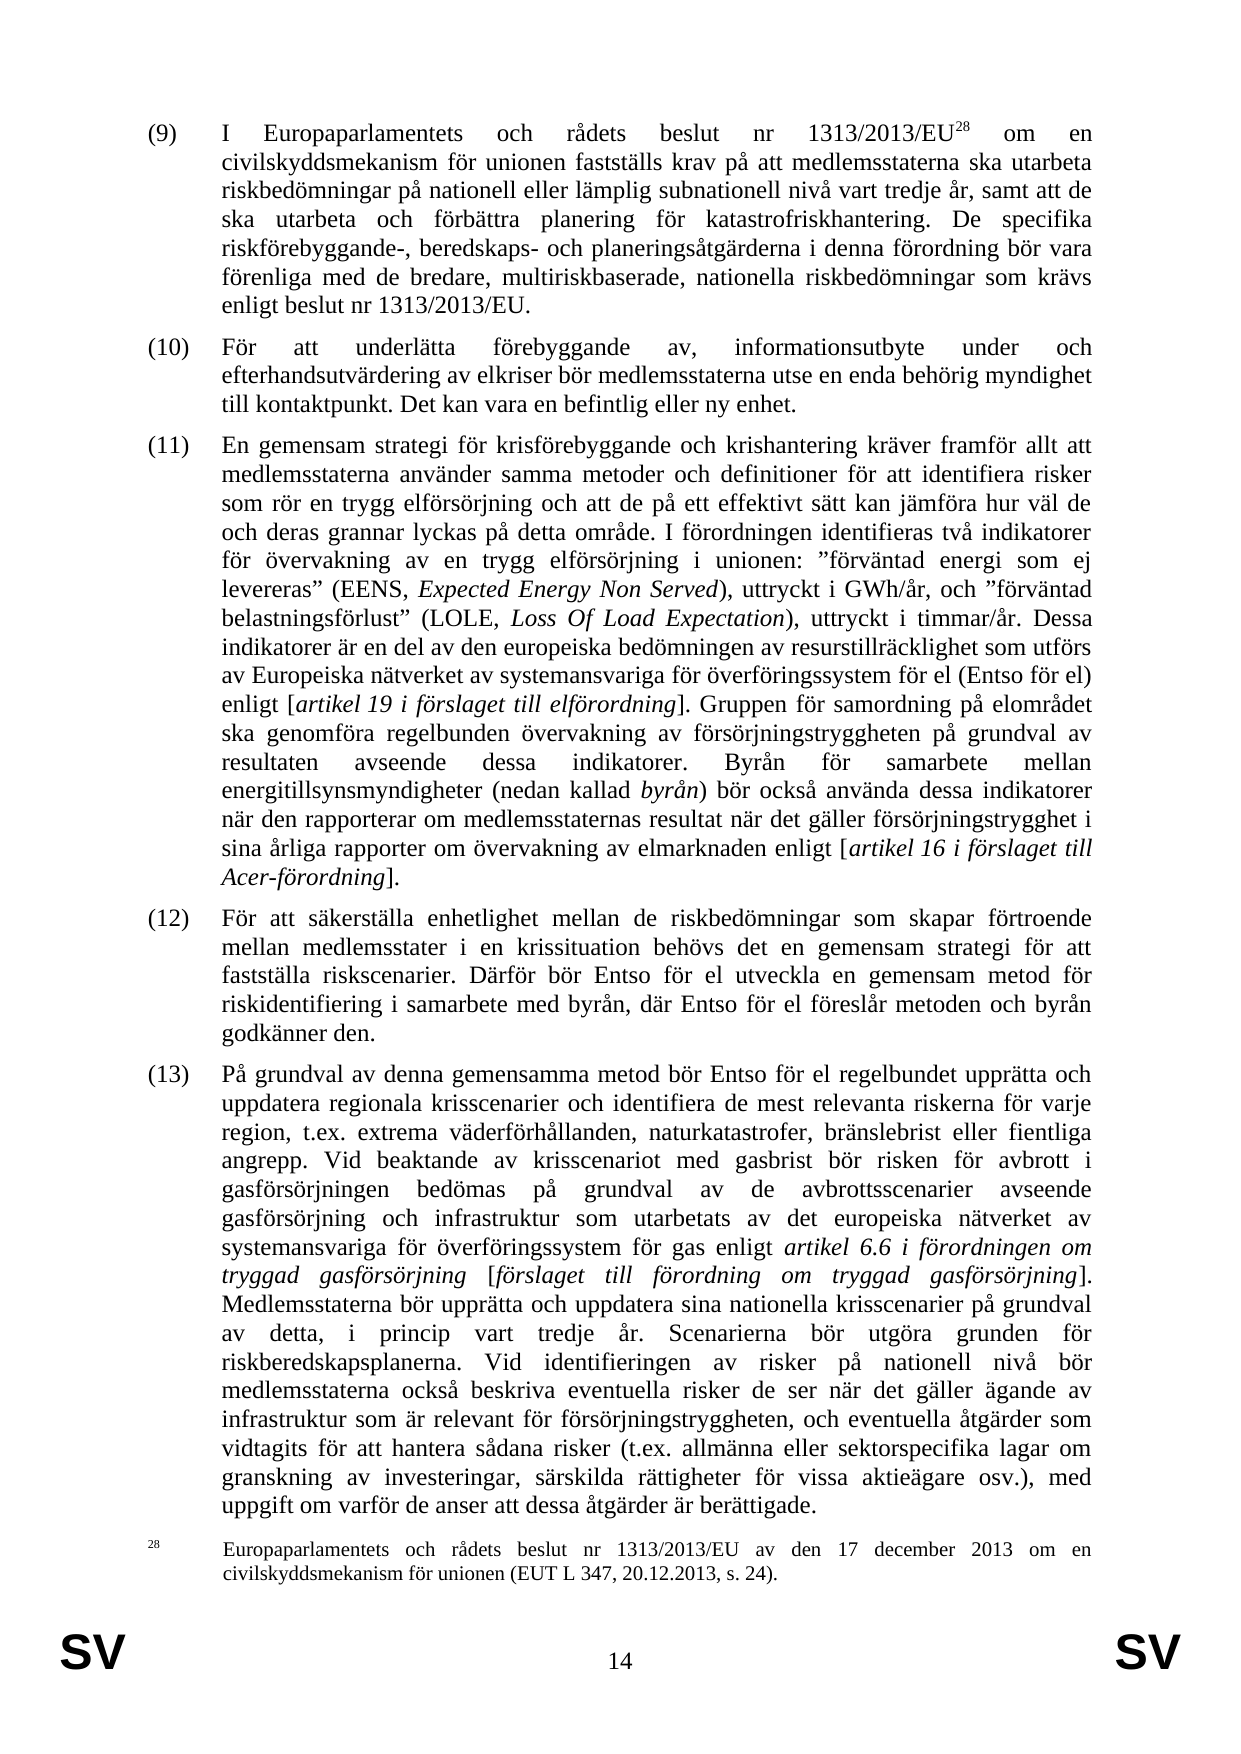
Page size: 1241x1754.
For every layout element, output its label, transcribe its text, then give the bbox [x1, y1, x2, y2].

text (13) På grundval av denna gemensamma metod bör Entso för el regelbundet upprätta och uppdatera regionala krisscenarier och identifiera de mest relevanta riskerna för varje region, t.ex. extrema väderförhållanden, naturkatastrofer, bränslebrist eller fientliga angrepp. Vid beaktande av krisscenariot med gasbrist bör risken för avbrott i gasförsörjningen bedömas på grundval av de avbrottsscenarier avseende gasförsörjning och infrastruktur som utarbetats av det europeiska nätverket av systemansvariga för överföringssystem för gas enligt artikel 6.6 i förordningen om tryggad gasförsörjning [förslaget till förordning om tryggad gasförsörjning]. Medlemsstaterna bör upprätta och uppdatera sina nationella krisscenarier på grundval av detta, i princip vart tredje år. Scenarierna bör utgöra grunden för riskberedskapsplanerna. Vid identifieringen av risker på nationell nivå bör medlemsstaterna också beskriva eventuella risker de ser när det gäller ägande av infrastruktur som är relevant för försörjningstryggheten, och eventuella åtgärder som vidtagits för att hantera sådana risker (t.ex. allmänna eller sektorspecifika lagar om granskning av investeringar, särskilda rättigheter för vissa aktieägare osv.), med uppgift om varför de anser att dessa åtgärder är berättigade. [148, 1059, 1093, 1519]
text (12) För att säkerställa enhetlighet mellan de riskbedömningar som skapar förtroende mellan medlemsstater i en krissituation behövs det en gemensam strategi för att fastställa riskscenarier. Därför bör Entso för el utveckla en gemensam metod för riskidentifiering i samarbete med byrån, där Entso för el föreslår metoden och byrån godkänner den. [148, 903, 1093, 1047]
text (10) För att underlätta förebyggande av, informationsutbyte under och efterhandsutvärdering av elkriser bör medlemsstaterna utse en enda behörig myndighet till kontaktpunkt. Det kan vara en befintlig eller ny enhet. [148, 332, 1093, 418]
text (11) En gemensam strategi för krisförebyggande och krishantering kräver framför allt att medlemsstaterna använder samma metoder och definitioner för att identifiera risker som rör en trygg elförsörjning och att de på ett effektivt sätt kan jämföra hur väl de och deras grannar lyckas på detta område. I förordningen identifieras två indikatorer för övervakning av en trygg elförsörjning i unionen: ”förväntad energi som ej levereras” (EENS, Expected Energy Non Served), uttryckt i GWh/år, och ”förväntad belastningsförlust” (LOLE, Loss Of Load Expectation), uttryckt i timmar/år. Dessa indikatorer är en del av den europeiska bedömningen av resurstillräcklighet som utförs av Europeiska nätverket av systemansvariga för överföringssystem för el (Entso för el) enligt [artikel 19 i förslaget till elförordning]. Gruppen för samordning på elområdet ska genomföra regelbunden övervakning av försörjningstryggheten på grundval av resultaten avseende dessa indikatorer. Byrån för samarbete mellan energitillsynsmyndigheter (nedan kallad byrån) bör också använda dessa indikatorer när den rapporterar om medlemsstaternas resultat när det gäller försörjningstrygghet i sina årliga rapporter om övervakning av elmarknaden enligt [artikel 16 i förslaget till Acer-förordning]. [148, 431, 1093, 891]
text (9) I Europaparlamentets och rådets beslut nr 1313/2013/EU om en civilskyddsmekanism för unionen fastställs krav på att medlemsstaterna ska utarbeta riskbedömningar på nationell eller lämplig subnationell nivå vart tredje år, samt att de ska utarbeta och förbättra planering för katastrofriskhantering. De specifika riskförebyggande-, beredskaps- och planeringsåtgärderna i denna förordning bör vara förenliga med de bredare, multiriskbaserade, nationella riskbedömningar som krävs enligt beslut nr 1313/2013/EU. [148, 118, 1093, 319]
